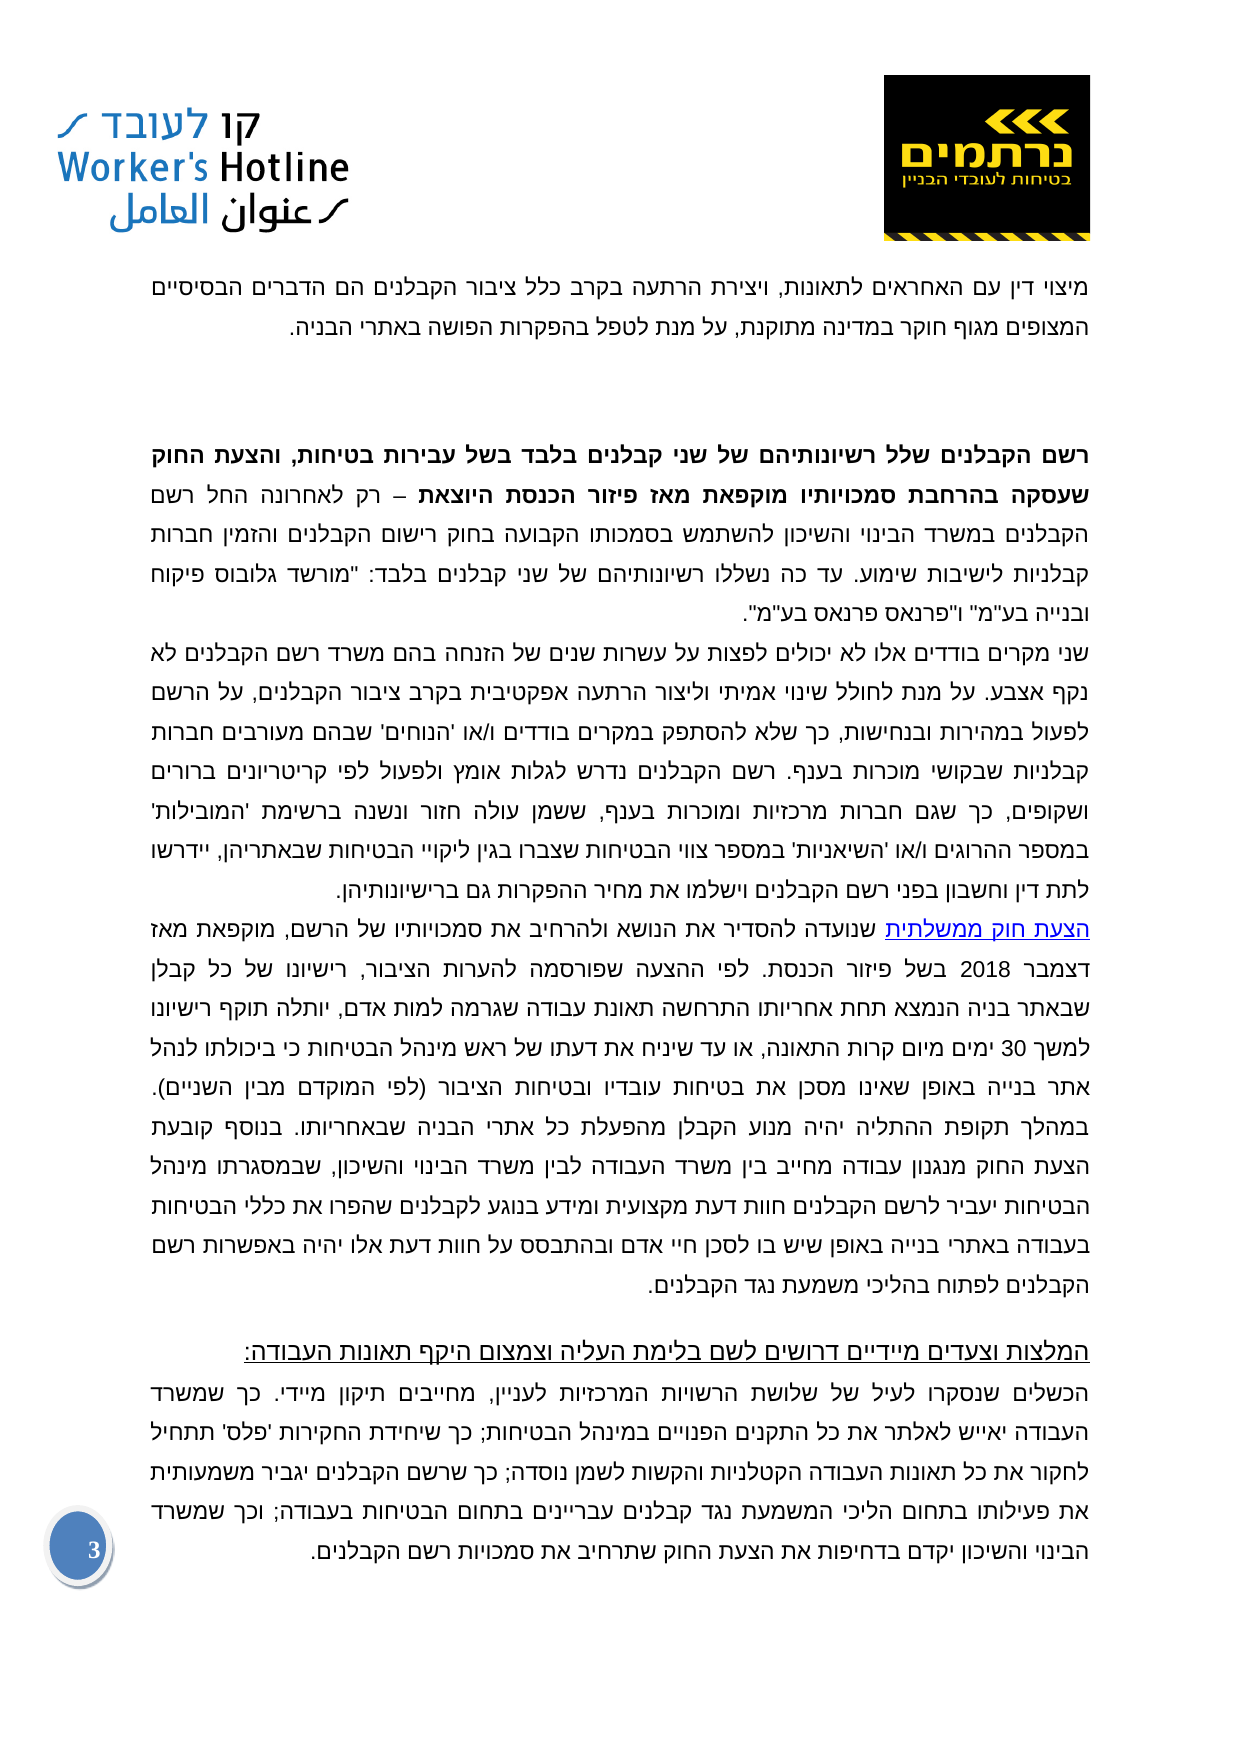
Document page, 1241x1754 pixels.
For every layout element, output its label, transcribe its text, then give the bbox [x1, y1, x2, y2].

text הצעת חוק ממשלתית שנועדה להסדיר את הנושא ולהרחיב את סמכויותיו של הרשם, מוקפאת מאז דצמבר 2018 בשל פיזור הכנסת. לפי ההצעה שפורסמה להערות הציבור, רישיונו של כל קבלן שבאתר בניה הנמצא תחת אחריותו התרחשה תאונת עבודה שגרמה למות אדם, יותלה תוקף רישיונו למשך 30 ימים מיום קרות התאונה, או עד שיניח את דעתו של ראש מינהל הבטיחות כי ביכולתו לנהל אתר בנייה באופן שאינו מסכן את בטיחות עובדיו ובטיחות הציבור (לפי המוקדם מבין השניים). במהלך תקופת ההתליה יהיה מנוע הקבלן מהפעלת כל אתרי הבניה שבאחריותו. בנוסף קובעת הצעת החוק מנגנון עבודה מחייב בין משרד העבודה לבין משרד הבינוי והשיכון, שבמסגרתו מינהל הבטיחות יעביר לרשם הקבלנים חוות דעת מקצועית ומידע בנוגע לקבלנים שהפרו את כללי הבטיחות בעבודה באתרי בנייה באופן שיש בו לסכן חיי אדם ובהתבסס על חוות דעת אלו יהיה באפשרות רשם הקבלנים לפתוח בהליכי משמעת נגד הקבלנים. [150, 916, 1090, 1299]
text הכשלים שנסקרו לעיל של שלושת הרשויות המרכזיות לעניין, מחייבים תיקון מיידי. כך שמשרד העבודה יאייש לאלתר את כל התקנים הפנויים במינהל הבטיחות; כך שיחידת החקירות 'פלס' תתחיל לחקור את כל תאונות העבודה הקטלניות והקשות לשמן נוסדה; כך שרשם הקבלנים יגביר משמעותית את פעילותו בתחום הליכי המשמעת נגד קבלנים עבריינים בתחום הבטיחות בעבודה; וכך שמשרד הבינוי והשיכון יקדם בדחיפות את הצעת החוק שתרחיב את סמכויות רשם הקבלנים. [150, 1380, 1090, 1564]
text המלצות וצעדים מיידיים דרושים לשם בלימת העליה וצמצום היקף תאונות העבודה: [150, 1337, 1090, 1366]
picture [0, 26, 1241, 247]
text שני מקרים בודדים אלו לא יכולים לפצות על עשרות שנים של הזנחה בהם משרד רשם הקבלנים לא נקף אצבע. על מנת לחולל שינוי אמיתי וליצור הרתעה אפקטיבית בקרב ציבור הקבלנים, על הרשם לפעול במהירות ובנחישות, כך שלא להסתפק במקרים בודדים ו/או 'הנוחים' שבהם מעורבים חברות קבלניות שבקושי מוכרות בענף. רשם הקבלנים נדרש לגלות אומץ ולפעול לפי קריטריונים ברורים ושקופים, כך שגם חברות מרכזיות ומוכרות בענף, ששמן עולה חזור ונשנה ברשימת 'המובילות' במספר ההרוגים ו/או 'השיאניות' במספר צווי הבטיחות שצברו בגין ליקויי הבטיחות שבאתריהן, יידרשו לתת דין וחשבון בפני רשם הקבלנים וישלמו את מחיר ההפקרות גם ברישיונותיהן. [150, 640, 1090, 903]
text רשם הקבלנים שלל רשיונותיהם של שני קבלנים בלבד בשל עבירות בטיחות, והצעת החוק שעסקה בהרחבת סמכויותיו מוקפאת מאז פיזור הכנסת היוצאת – רק לאחרונה החל רשם הקבלנים במשרד הבינוי והשיכון להשתמש בסמכותו הקבועה בחוק רישום הקבלנים והזמין חברות קבלניות לישיבות שימוע. עד כה נשללו רשיונותיהם של שני קבלנים בלבד: "מורשד גלובוס פיקוח ובנייה בע"מ" ו"פרנאס פרנאס בע"מ". [150, 442, 1090, 627]
